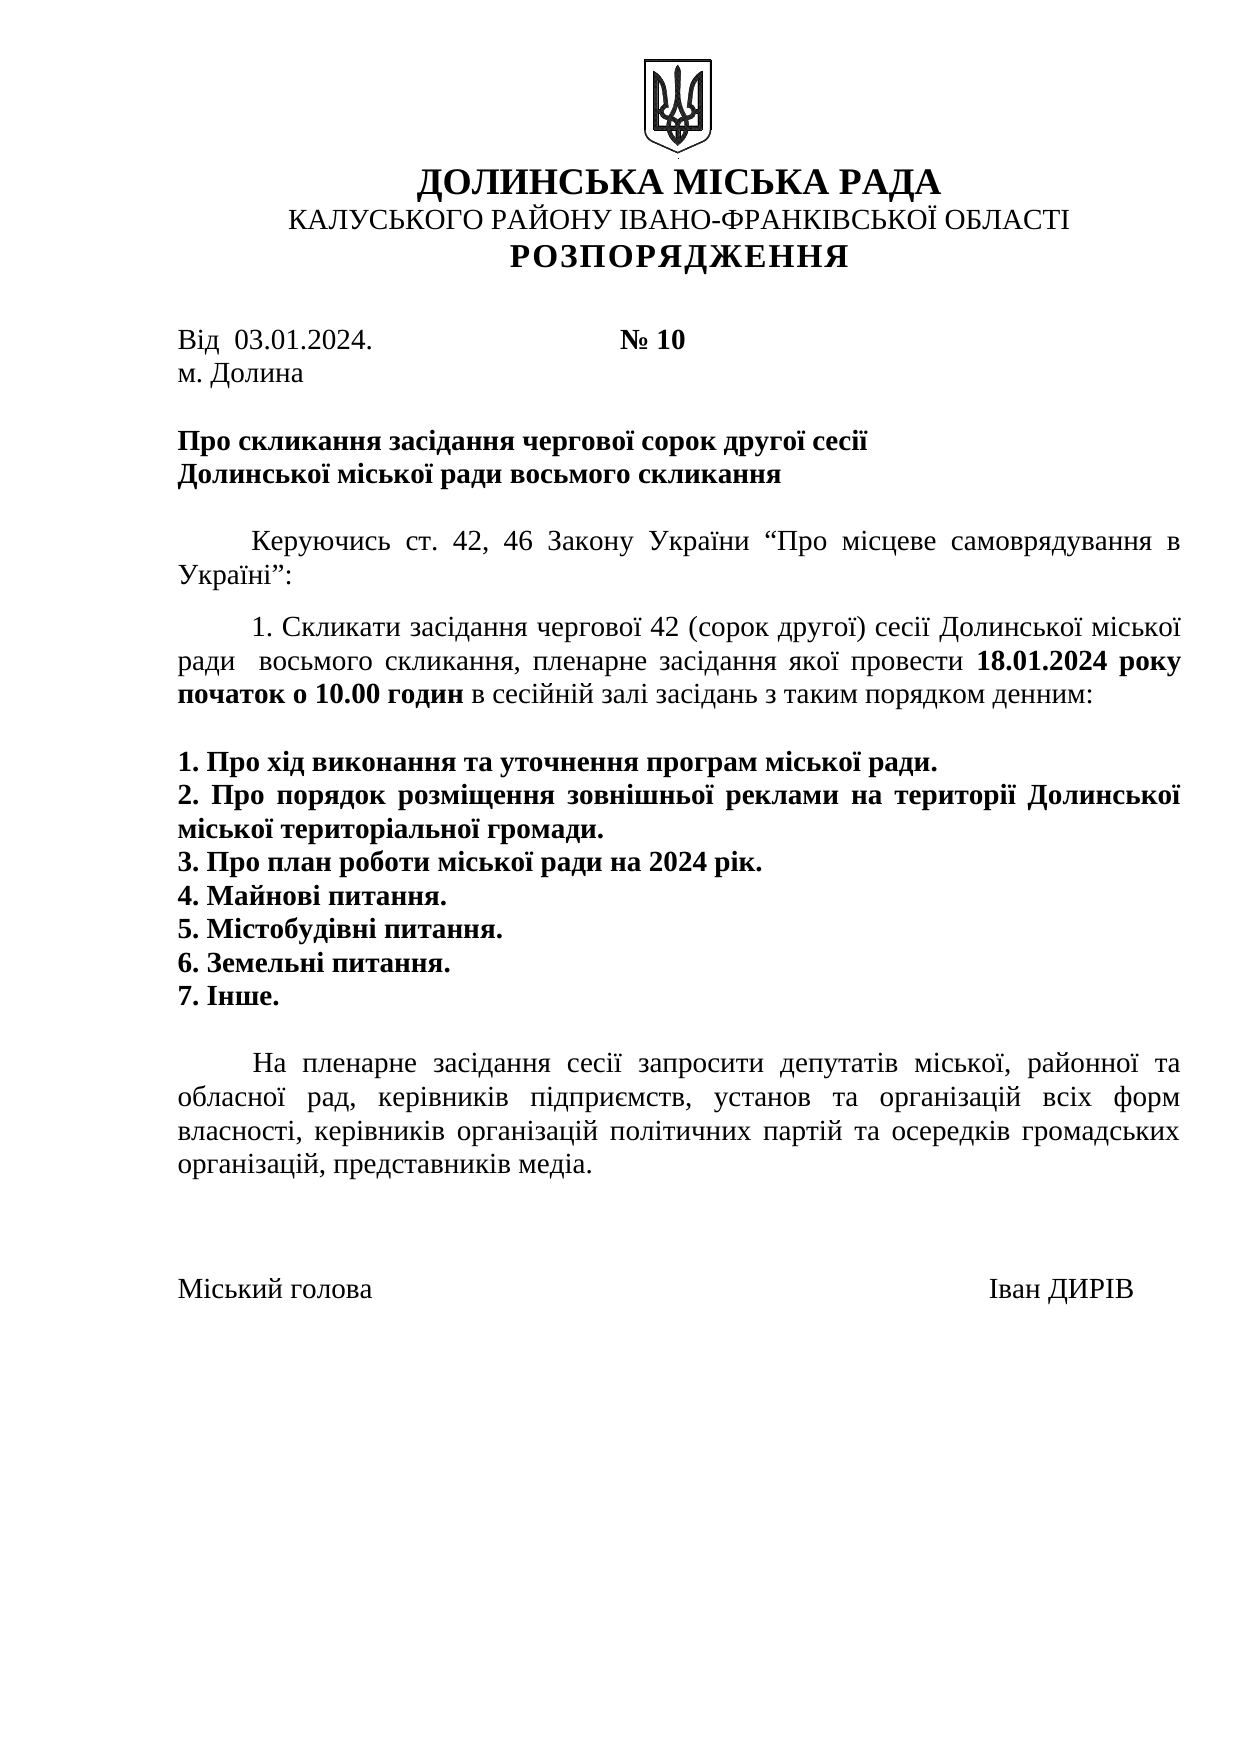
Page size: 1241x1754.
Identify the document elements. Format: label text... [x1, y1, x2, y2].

text Від 03.01.2024. № 10 [177, 322, 1181, 356]
text 7. Інше. [177, 978, 1181, 1012]
text м. Долина [177, 356, 1181, 389]
text Калуського району Івано-Франківської області [177, 202, 1181, 236]
text 2. Про порядок розміщення зовнішньої реклами на території Долинської міської територіальної громади. [177, 777, 1181, 844]
text 1. Про хід виконання та уточнення програм міської ради. [177, 744, 1181, 777]
text Керуючись ст. 42, 46 Закону України “Про місцеве самоврядування в Україні”: [177, 523, 1181, 590]
text 1. Скликати засідання чергової 42 (сорок другої) сесії Долинської міської ради восьмого скликання, пленарне засідання якої провести 18.01.2024 року початок о 10.00 годин в сесійній залі засідань з таким порядком денним: [177, 609, 1181, 710]
text 5. Містобудівні питання. [177, 911, 1181, 945]
text Міський голова Іван ДИРІВ [177, 1271, 1181, 1304]
text 3. Про план роботи міської ради на 2024 рік. [177, 844, 1181, 878]
text 4. Майнові питання. [177, 878, 1181, 911]
text Долинська міська рада [177, 159, 1181, 202]
text Про скликання засідання чергової сорок другої сесії [177, 423, 1181, 456]
text Долинської міської ради восьмого скликання [177, 456, 1181, 490]
text На пленарне засідання сесії запросити депутатів міської, районної та обласної рад, керівників підприємств, установ та організацій всіх форм власності, керівників організацій політичних партій та осередків громадських організацій, представників медіа. [177, 1046, 1181, 1180]
text РОЗПОРЯДЖЕННЯ [177, 236, 1181, 274]
text 6. Земельні питання. [177, 945, 1181, 978]
